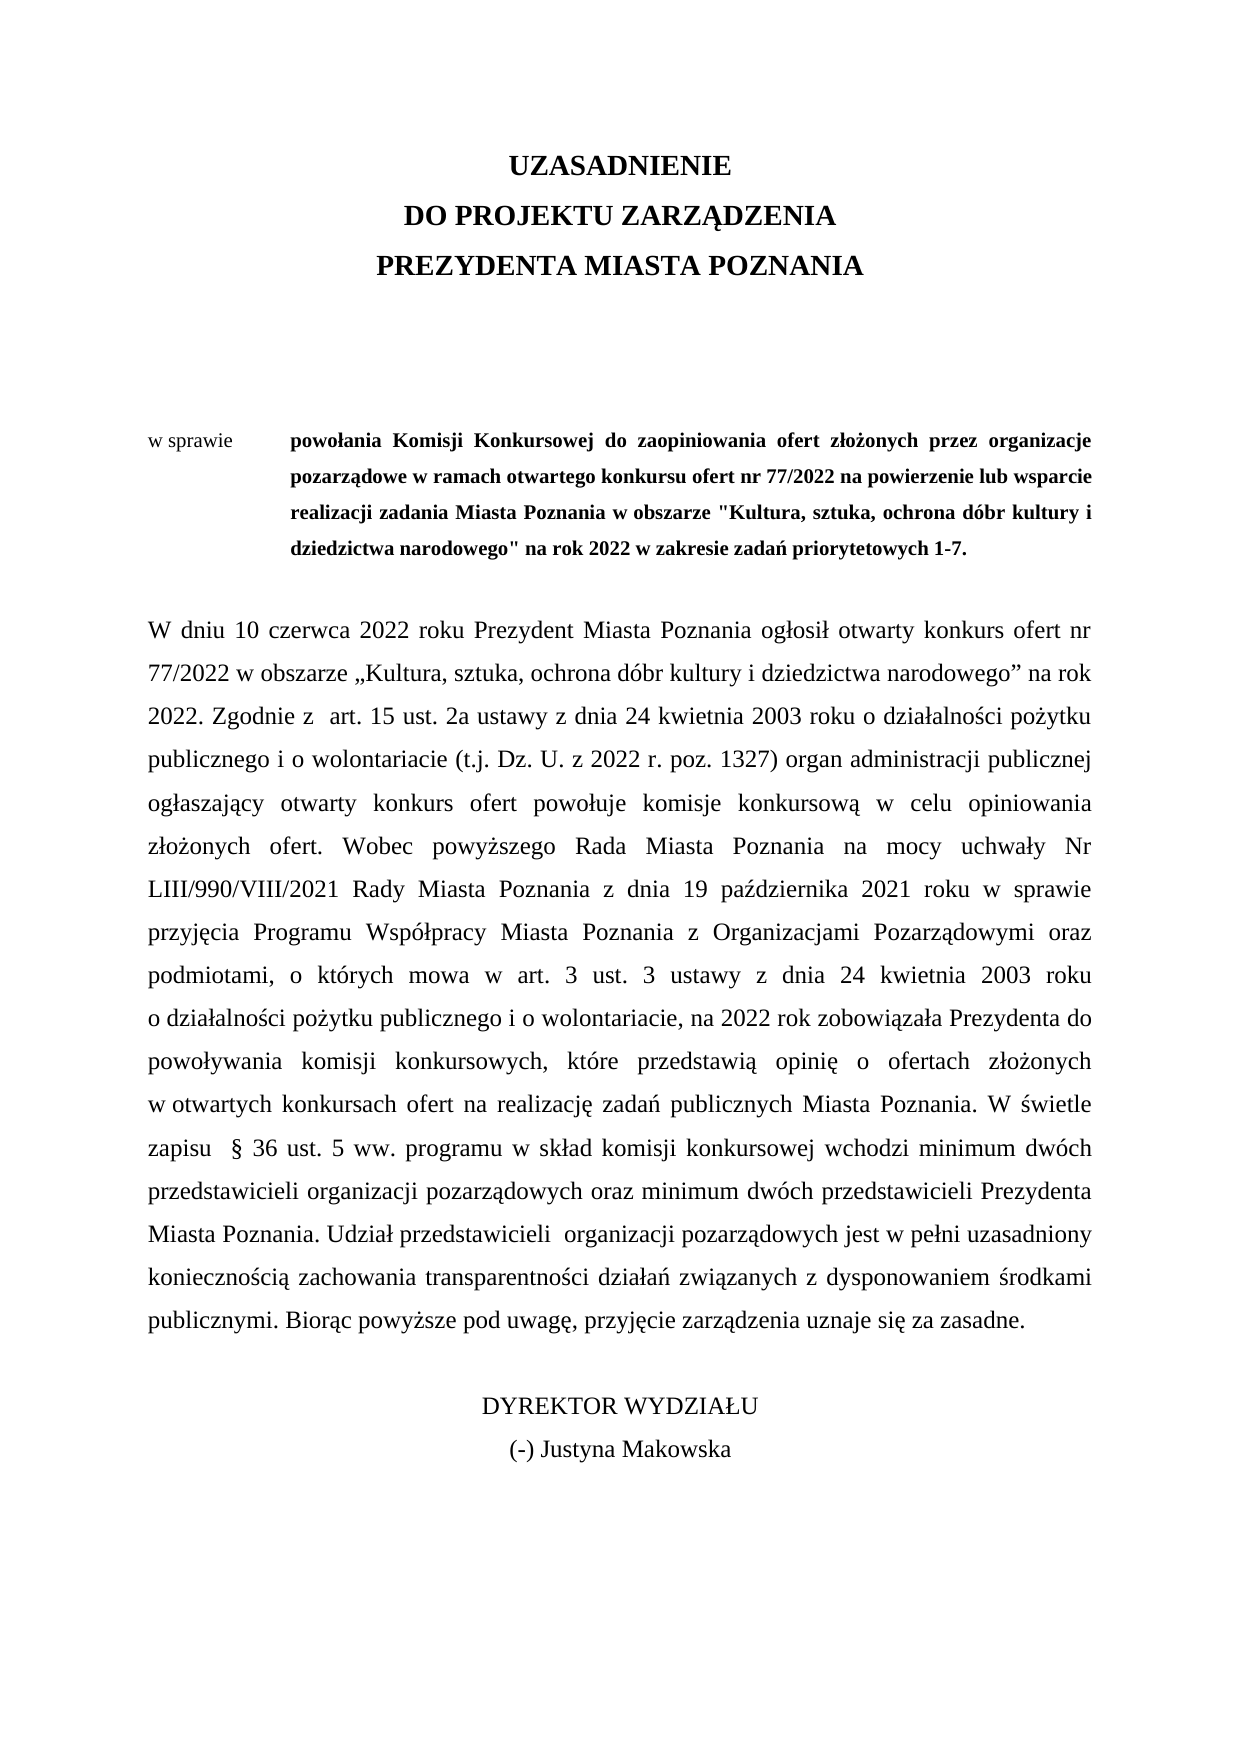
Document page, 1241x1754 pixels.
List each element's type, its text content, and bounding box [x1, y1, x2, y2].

table_header powołania Komisji Konkursowej do zaopiniowania ofert złożonych przez organizacje pozarządowe w ramach otwartego konkursu ofert nr 77/2022 na powierzenie lub wsparcie realizacji zadania Miasta Poznania w obszarze "Kultura, sztuka, ochrona dóbr kultury i dziedzictwa narodowego" na rok 2022 w zakresie zadań priorytetowych 1-7. [279, 428, 1104, 572]
subtitle DO PROJEKTU ZARZĄDZENIA [148, 198, 1093, 231]
subtitle UZASADNIENIE [148, 148, 1093, 181]
text DYREKTOR WYDZIAŁU [148, 1391, 1093, 1420]
table_header w sprawie [136, 428, 279, 572]
text W dniu 10 czerwca 2022 roku Prezydent Miasta Poznania ogłosił otwarty konkurs ofert nr 77/2022 w obszarze „Kultura, sztuka, ochrona dóbr kultury i dziedzictwa narodowego” na rok 2022. Zgodnie z art. 15 ust. 2a ustawy z dnia 24 kwietnia 2003 roku o działalności pożytku publicznego i o wolontariacie (t.j. Dz. U. z 2022 r. poz. 1327) organ administracji publicznej ogłaszający otwarty konkurs ofert powołuje komisje konkursową w celu opiniowania złożonych ofert. Wobec powyższego Rada Miasta Poznania na mocy uchwały Nr LIII/990/VIII/2021 Rady Miasta Poznania z dnia 19 października 2021 roku w sprawie przyjęcia Programu Współpracy Miasta Poznania z Organizacjami Pozarządowymi oraz podmiotami, o których mowa w art. 3 ust. 3 ustawy z dnia 24 kwietnia 2003 roku o działalności pożytku publicznego i o wolontariacie, na 2022 rok zobowiązała Prezydenta do powoływania komisji konkursowych, które przedstawią opinię o ofertach złożonych w otwartych konkursach ofert na realizację zadań publicznych Miasta Poznania. W świetle zapisu § 36 ust. 5 ww. programu w skład komisji konkursowej wchodzi minimum dwóch przedstawicieli organizacji pozarządowych oraz minimum dwóch przedstawicieli Prezydenta Miasta Poznania. Udział przedstawicieli organizacji pozarządowych jest w pełni uzasadniony koniecznością zachowania transparentności działań związanych z dysponowaniem środkami publicznymi. Biorąc powyższe pod uwagę, przyjęcie zarządzenia uznaje się za zasadne. [148, 615, 1093, 1334]
text (-) Justyna Makowska [148, 1434, 1093, 1463]
subtitle PREZYDENTA MIASTA POZNANIA [148, 248, 1093, 282]
